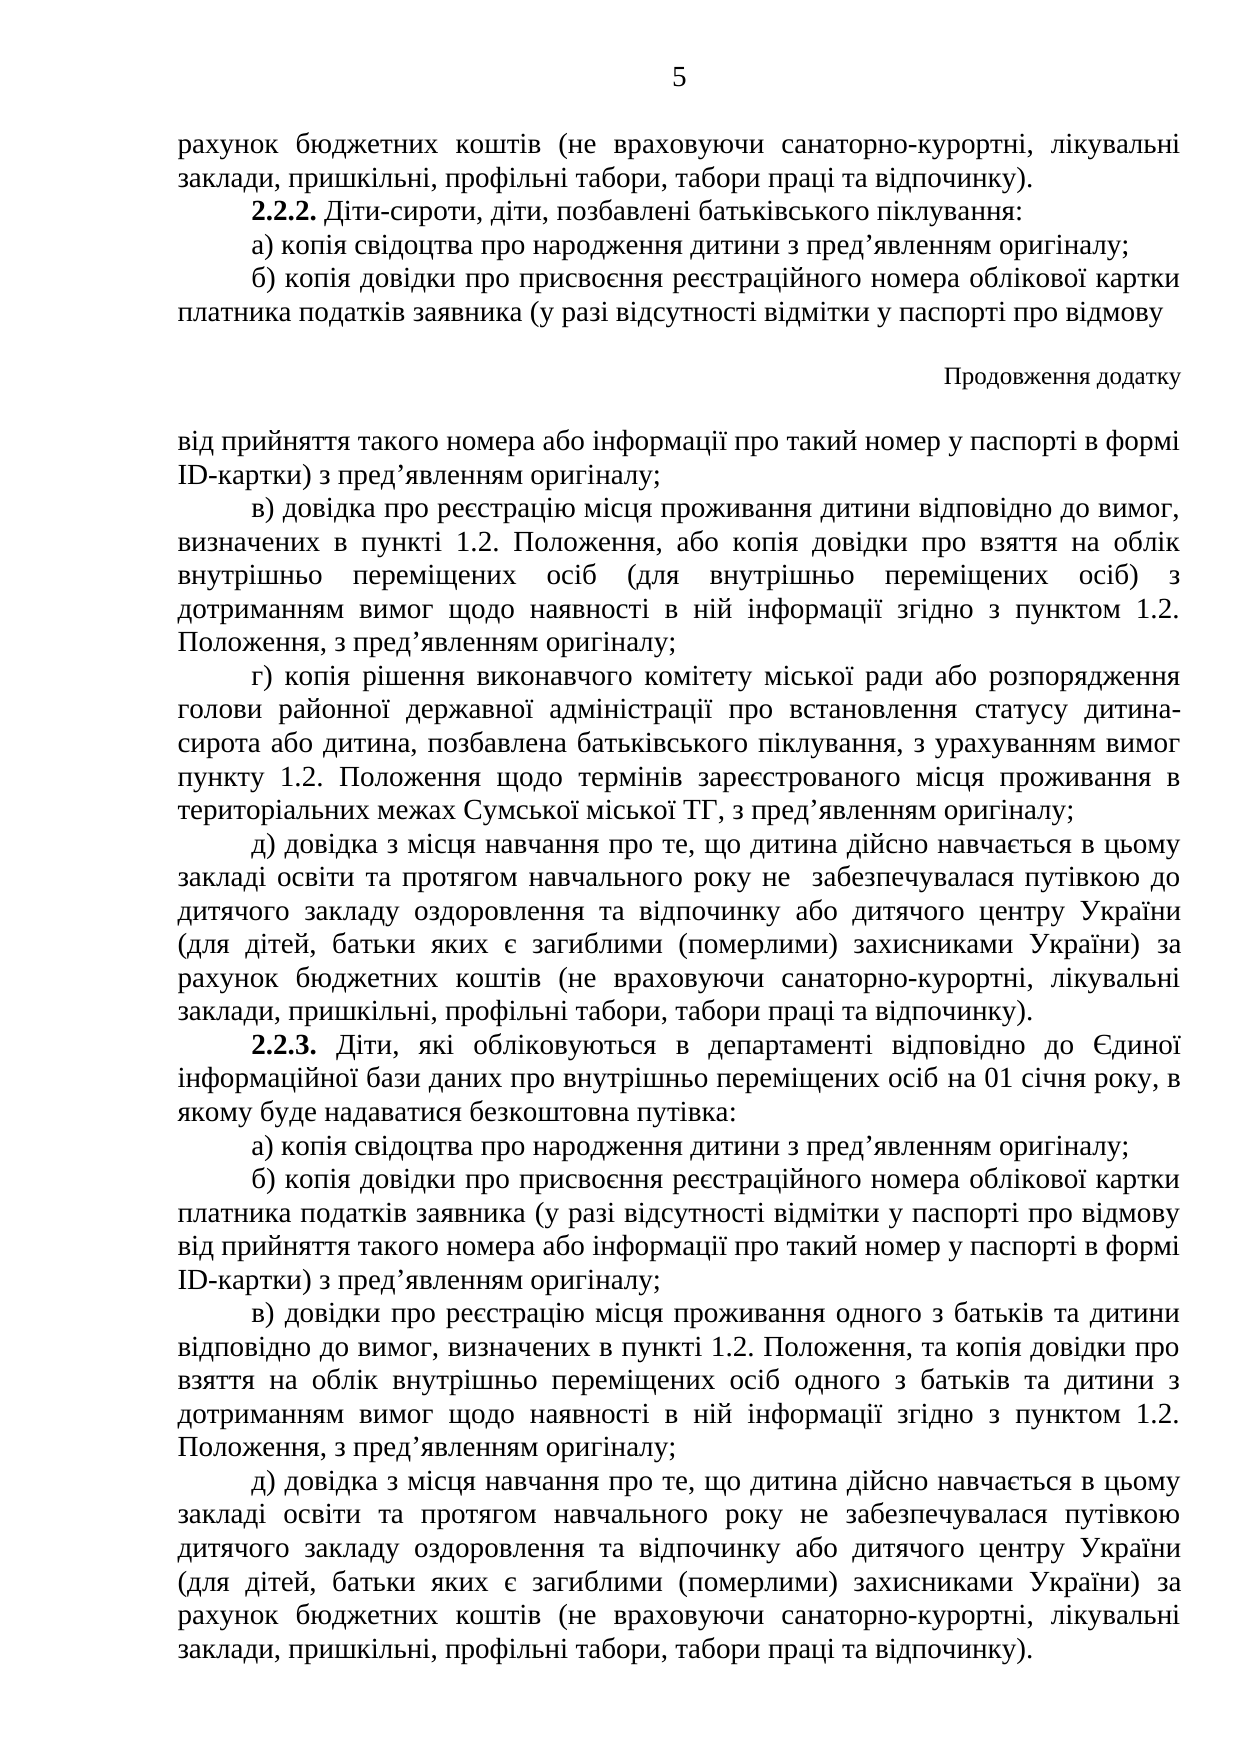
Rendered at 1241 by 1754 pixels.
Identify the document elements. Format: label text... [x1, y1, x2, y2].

text Продовження додатку [177, 361, 1181, 390]
text д) довідка з місця навчання про те, що дитина дійсно навчається в цьому закладі освіти та протягом навчального року не забезпечувалася путівкою до дитячого закладу оздоровлення та відпочинку або дитячого центру України (для дітей, батьки яких є загиблими (померлими) захисниками України) за рахунок бюджетних коштів (не враховуючи санаторно-курортні, лікувальні заклади, пришкільні, профільні табори, табори праці та відпочинку). [177, 826, 1181, 1027]
text в) довідки про реєстрацію місця проживання одного з батьків та дитини відповідно до вимог, визначених в пункті 1.2. Положення, та копія довідки про взяття на облік внутрішньо переміщених осіб одного з батьків та дитини з дотриманням вимог щодо наявності в ній інформації згідно з пунктом 1.2. Положення, з пред’явленням оригіналу; [177, 1295, 1181, 1463]
text г) копія рішення виконавчого комітету міської ради або розпорядження голови районної державної адміністрації про встановлення статусу дитина-сирота або дитина, позбавлена батьківського піклування, з урахуванням вимог пункту 1.2. Положення щодо термінів зареєстрованого місця проживання в територіальних межах Сумської міської ТГ, з пред’явленням оригіналу; [177, 658, 1181, 826]
text 2.2.3. Діти, які обліковуються в департаменті відповідно до Єдиної інформаційної бази даних про внутрішньо переміщених осіб на 01 січня року, в якому буде надаватися безкоштовна путівка: [177, 1027, 1181, 1128]
text а) копія свідоцтва про народження дитини з пред’явленням оригіналу; [177, 1128, 1181, 1161]
text від прийняття такого номера або інформації про такий номер у паспорті в формі ID-картки) з пред’явленням оригіналу; [177, 423, 1181, 490]
text б) копія довідки про присвоєння реєстраційного номера облікової картки платника податків заявника (у разі відсутності відмітки у паспорті про відмову [177, 260, 1181, 327]
text д) довідка з місця навчання про те, що дитина дійсно навчається в цьому закладі освіти та протягом навчального року не забезпечувалася путівкою дитячого закладу оздоровлення та відпочинку або дитячого центру України (для дітей, батьки яких є загиблими (померлими) захисниками України) за рахунок бюджетних коштів (не враховуючи санаторно-курортні, лікувальні заклади, пришкільні, профільні табори, табори праці та відпочинку). [177, 1463, 1181, 1664]
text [177, 126, 1181, 193]
text а) копія свідоцтва про народження дитини з пред’явленням оригіналу; [177, 227, 1181, 260]
text 2.2.2. Діти-сироти, діти, позбавлені батьківського піклування: [177, 193, 1181, 227]
